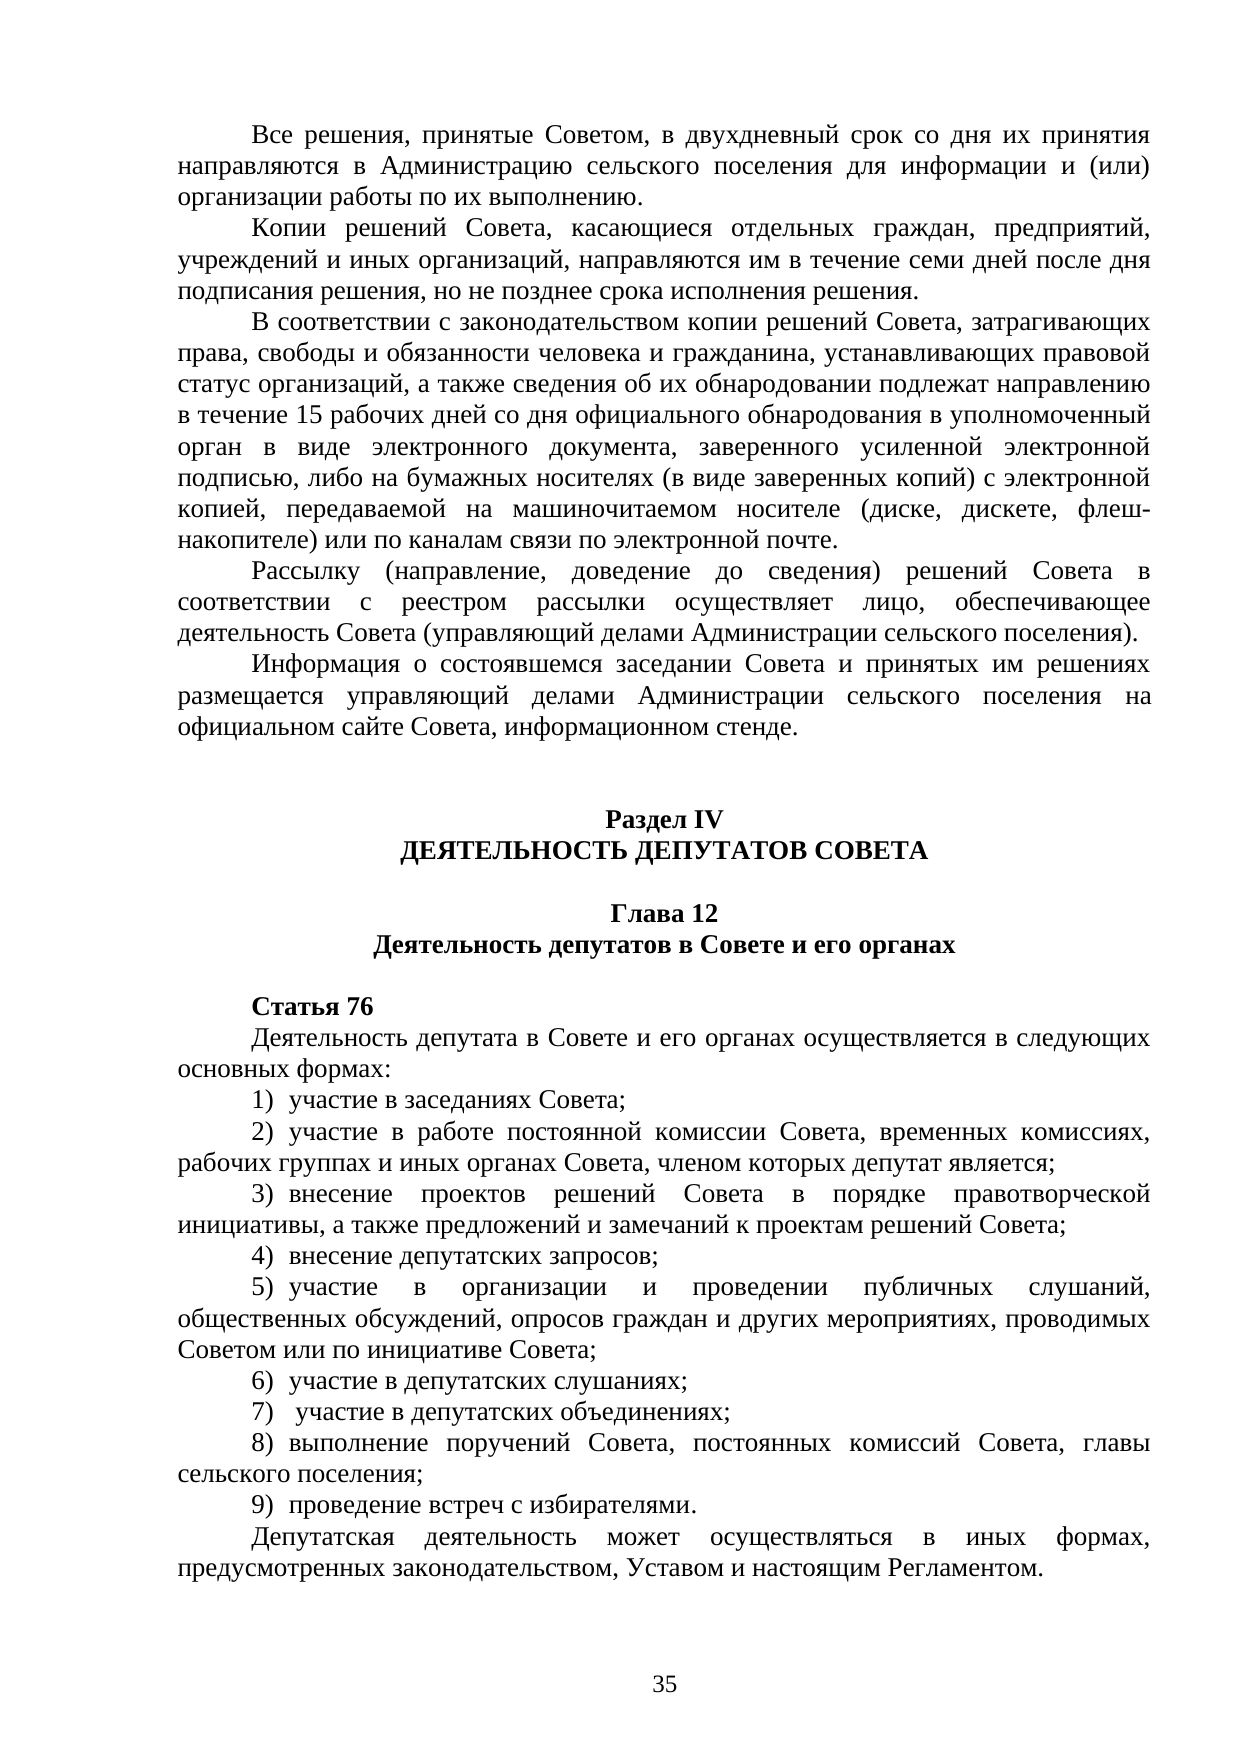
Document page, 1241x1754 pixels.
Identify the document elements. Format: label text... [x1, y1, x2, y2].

list участие в депутатских слушаниях; [177, 1364, 1152, 1395]
text Все решения, принятые Советом, в двухдневный срок со дня их принятия направляются в Администрацию сельского поселения для информации и (или) организации работы по их выполнению. [177, 118, 1152, 212]
list проведение встреч с избирателями. [177, 1488, 1152, 1520]
list внесение депутатских запросов; [177, 1239, 1152, 1271]
list участие в заседаниях Совета; [177, 1084, 1152, 1115]
text Деятельность депутатов в Совете и его органах [177, 928, 1152, 959]
list участие в организации и проведении публичных слушаний, общественных обсуждений, опросов граждан и других мероприятиях, проводимых Советом или по инициативе Совета; [177, 1271, 1152, 1364]
text Информация о состоявшемся заседании Совета и принятых им решениях размещается управляющий делами Администрации сельского поселения на официальном сайте Совета, информационном стенде. [177, 648, 1152, 741]
text ДЕЯТЕЛЬНОСТЬ ДЕПУТАТОВ СОВЕТА [177, 834, 1152, 866]
text Статья 76 [177, 990, 1152, 1021]
text Депутатская деятельность может осуществляться в иных формах, предусмотренных законодательством, Уставом и настоящим Регламентом. [177, 1520, 1152, 1582]
text Деятельность депутата в Совете и его органах осуществляется в следующих основных формах: [177, 1021, 1152, 1084]
subtitle Раздел IV [177, 803, 1152, 834]
subtitle Глава 12 [177, 897, 1152, 928]
text Копии решений Совета, касающиеся отдельных граждан, предприятий, учреждений и иных организаций, направляются им в течение семи дней после дня подписания решения, но не позднее срока исполнения решения. [177, 212, 1152, 305]
text В соответствии с законодательством копии решений Совета, затрагивающих права, свободы и обязанности человека и гражданина, устанавливающих правовой статус организаций, а также сведения об их обнародовании подлежат направлению в течение 15 рабочих дней со дня официального обнародования в уполномоченный орган в виде электронного документа, заверенного усиленной электронной подписью, либо на бумажных носителях (в виде заверенных копий) с электронной копией, передаваемой на машиночитаемом носителе (диске, дискете, флеш-накопителе) или по каналам связи по электронной почте. [177, 305, 1152, 554]
list участие в работе постоянной комиссии Совета, временных комиссиях, рабочих группах и иных органах Совета, членом которых депутат является; [177, 1115, 1152, 1177]
list участие в депутатских объединениях; [177, 1395, 1152, 1426]
text Рассылку (направление, доведение до сведения) решений Совета в соответствии с реестром рассылки осуществляет лицо, обеспечивающее деятельность Совета (управляющий делами Администрации сельского поселения). [177, 554, 1152, 648]
list выполнение поручений Совета, постоянных комиссий Совета, главы сельского поселения; [177, 1426, 1152, 1488]
list внесение проектов решений Совета в порядке правотворческой инициативы, а также предложений и замечаний к проектам решений Совета; [177, 1177, 1152, 1239]
